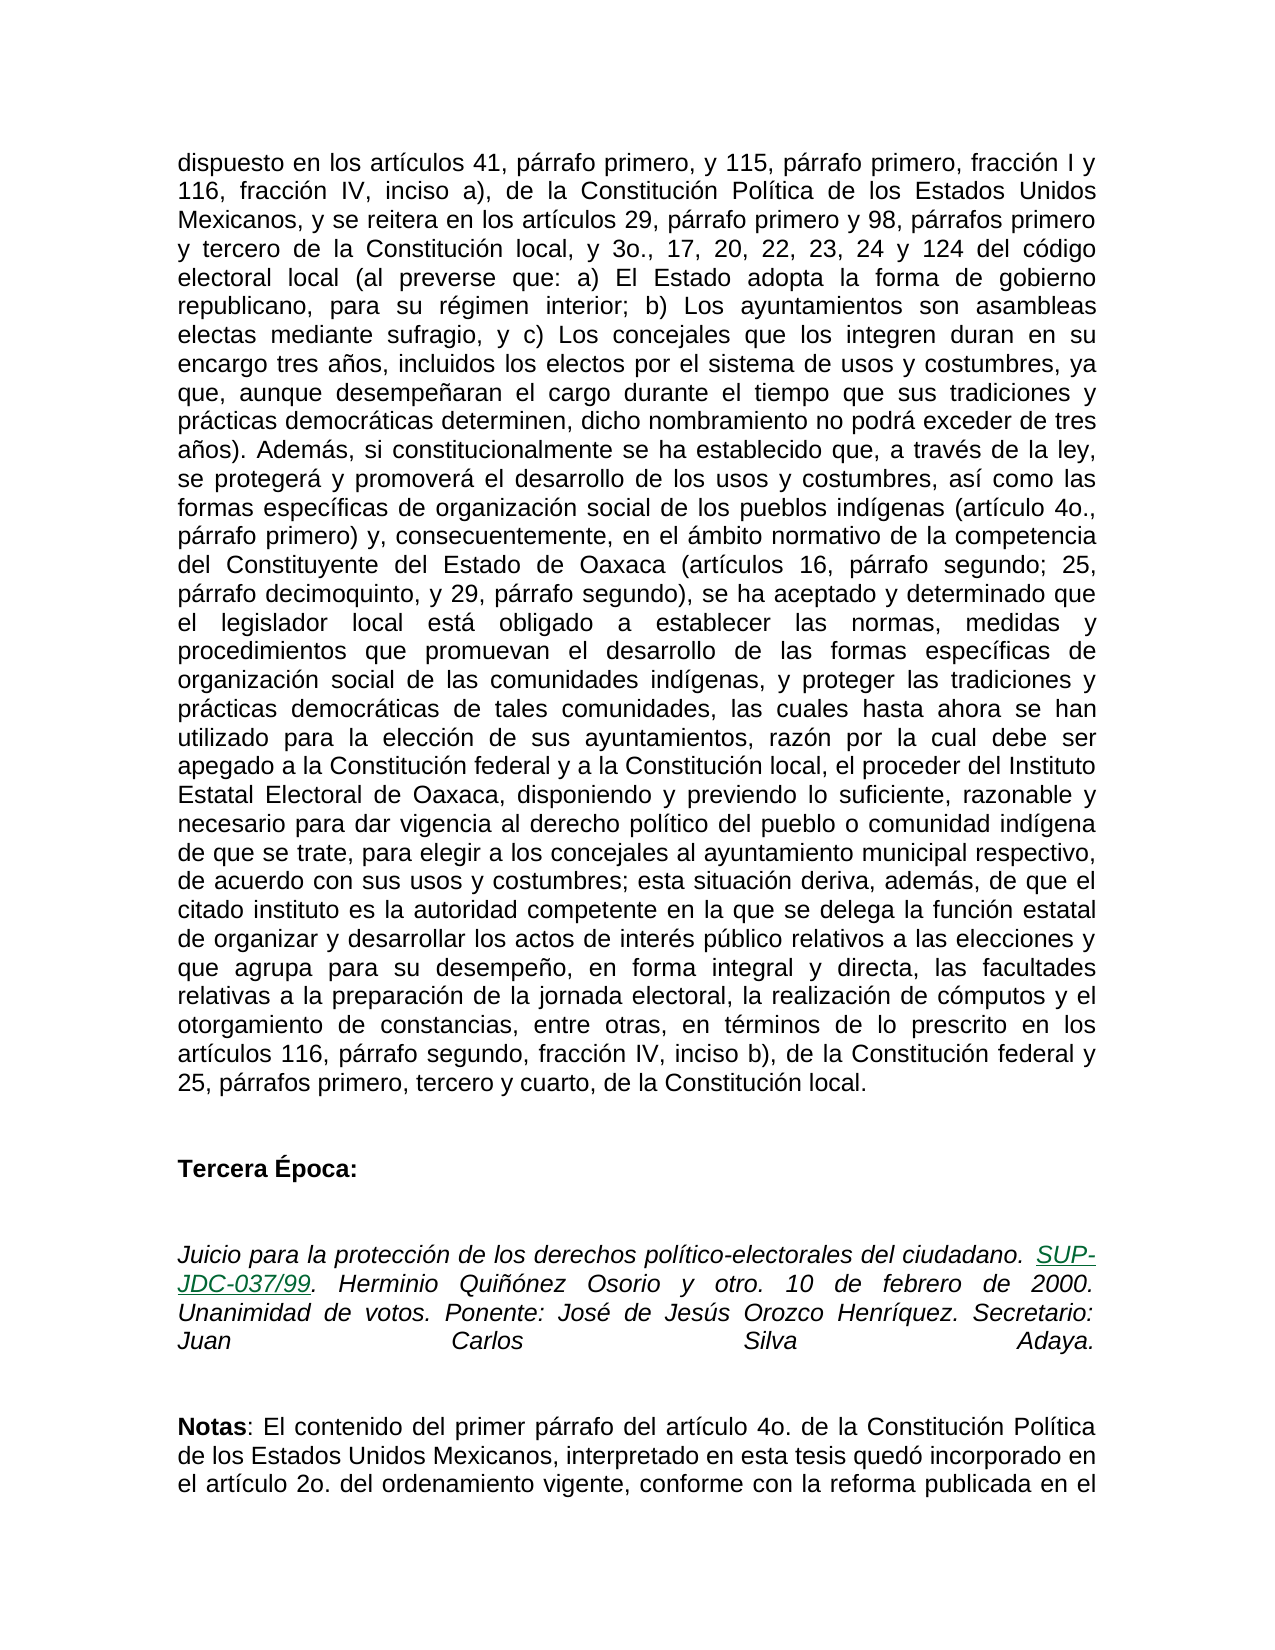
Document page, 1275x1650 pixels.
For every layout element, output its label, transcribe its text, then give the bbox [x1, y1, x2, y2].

text Tercera Época: [177, 1096, 1098, 1183]
text Juicio para la protección de los derechos político-electorales del ciudadano. SUP-JDC-037/99. Herminio Quiñónez Osorio y otro. 10 de febrero de 2000. Unanimidad de votos. Ponente: José de Jesús Orozco Henríquez. Secretario: Juan Carlos Silva Adaya. [177, 1183, 1098, 1383]
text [177, 148, 1098, 1096]
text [177, 1383, 1098, 1498]
